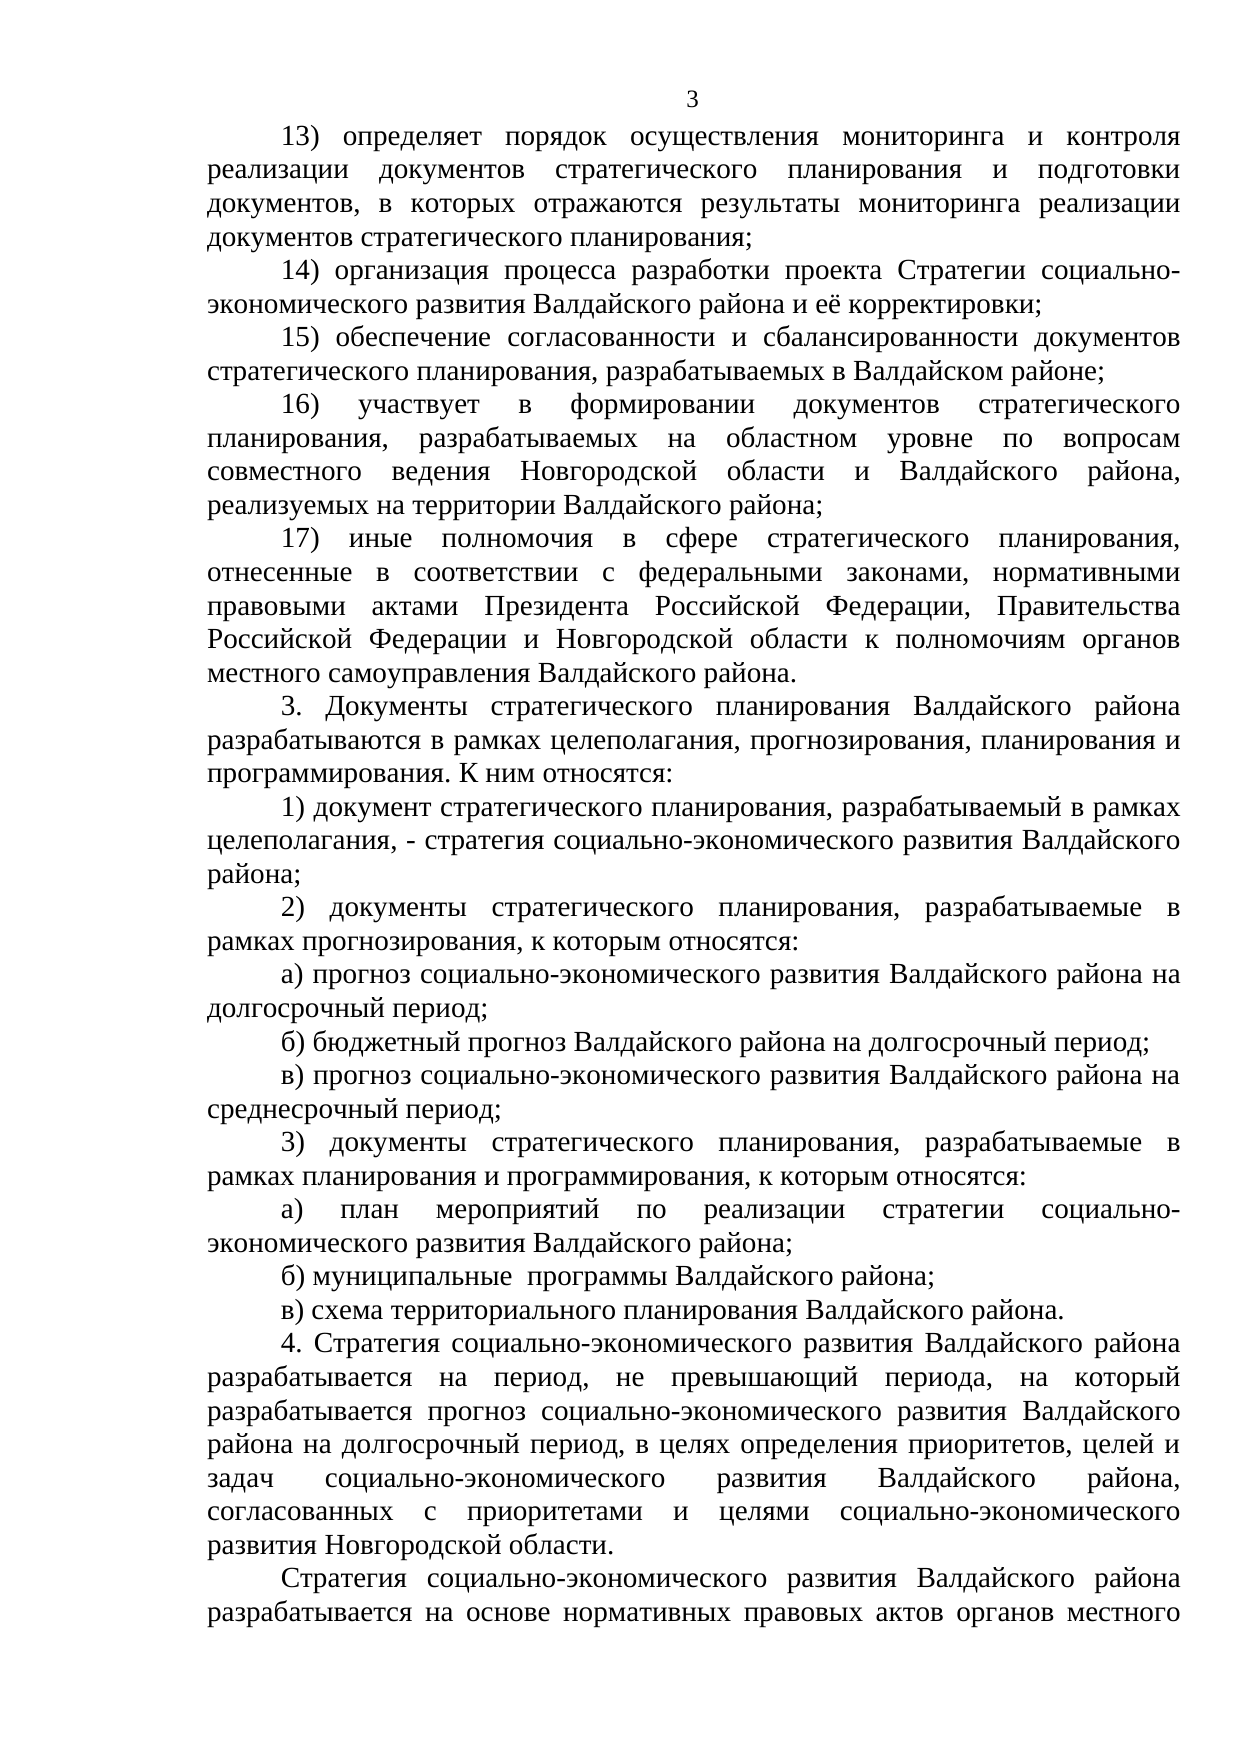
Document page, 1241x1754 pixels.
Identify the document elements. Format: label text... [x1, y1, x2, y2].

text б) муниципальные программы Валдайского района; [207, 1258, 1181, 1292]
text 14) организация процесса разработки проекта Стратегии социально-экономического развития Валдайского района и её корректировки; [207, 252, 1181, 319]
text 3) документы стратегического планирования, разрабатываемые в рамках планирования и программирования, к которым относятся: [207, 1124, 1181, 1191]
text 13) определяет порядок осуществления мониторинга и контроля реализации документов стратегического планирования и подготовки документов, в которых отражаются результаты мониторинга реализации документов стратегического планирования; [207, 118, 1181, 252]
text 16) участвует в формировании документов стратегического планирования, разрабатываемых на областном уровне по вопросам совместного ведения Новгородской области и Валдайского района, реализуемых на территории Валдайского района; [207, 386, 1181, 521]
text 4. Стратегия социально-экономического развития Валдайского района разрабатывается на период, не превышающий периода, на который разрабатывается прогноз социально-экономического развития Валдайского района на долгосрочный период, в целях определения приоритетов, целей и задач социально-экономического развития Валдайского района, согласованных с приоритетами и целями социально-экономического развития Новгородской области. [207, 1326, 1181, 1560]
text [207, 1560, 1181, 1627]
text а) прогноз социально-экономического развития Валдайского района на долгосрочный период; [207, 957, 1181, 1024]
text 3. Документы стратегического планирования Валдайского района разрабатываются в рамках целеполагания, прогнозирования, планирования и программирования. К ним относятся: [207, 688, 1181, 789]
text в) прогноз социально-экономического развития Валдайского района на среднесрочный период; [207, 1057, 1181, 1124]
text 1) документ стратегического планирования, разрабатываемый в рамках целеполагания, - стратегия социально-экономического развития Валдайского района; [207, 789, 1181, 889]
text а) план мероприятий по реализации стратегии социально-экономического развития Валдайского района; [207, 1191, 1181, 1258]
text в) схема территориального планирования Валдайского района. [207, 1292, 1181, 1326]
text 17) иные полномочия в сфере стратегического планирования, отнесенные в соответствии с федеральными законами, нормативными правовыми актами Президента Российской Федерации, Правительства Российской Федерации и Новгородской области к полномочиям органов местного самоуправления Валдайского района. [207, 521, 1181, 688]
text 2) документы стратегического планирования, разрабатываемые в рамках прогнозирования, к которым относятся: [207, 889, 1181, 957]
text б) бюджетный прогноз Валдайского района на долгосрочный период; [207, 1024, 1181, 1057]
text 15) обеспечение согласованности и сбалансированности документов стратегического планирования, разрабатываемых в Валдайском районе; [207, 319, 1181, 386]
